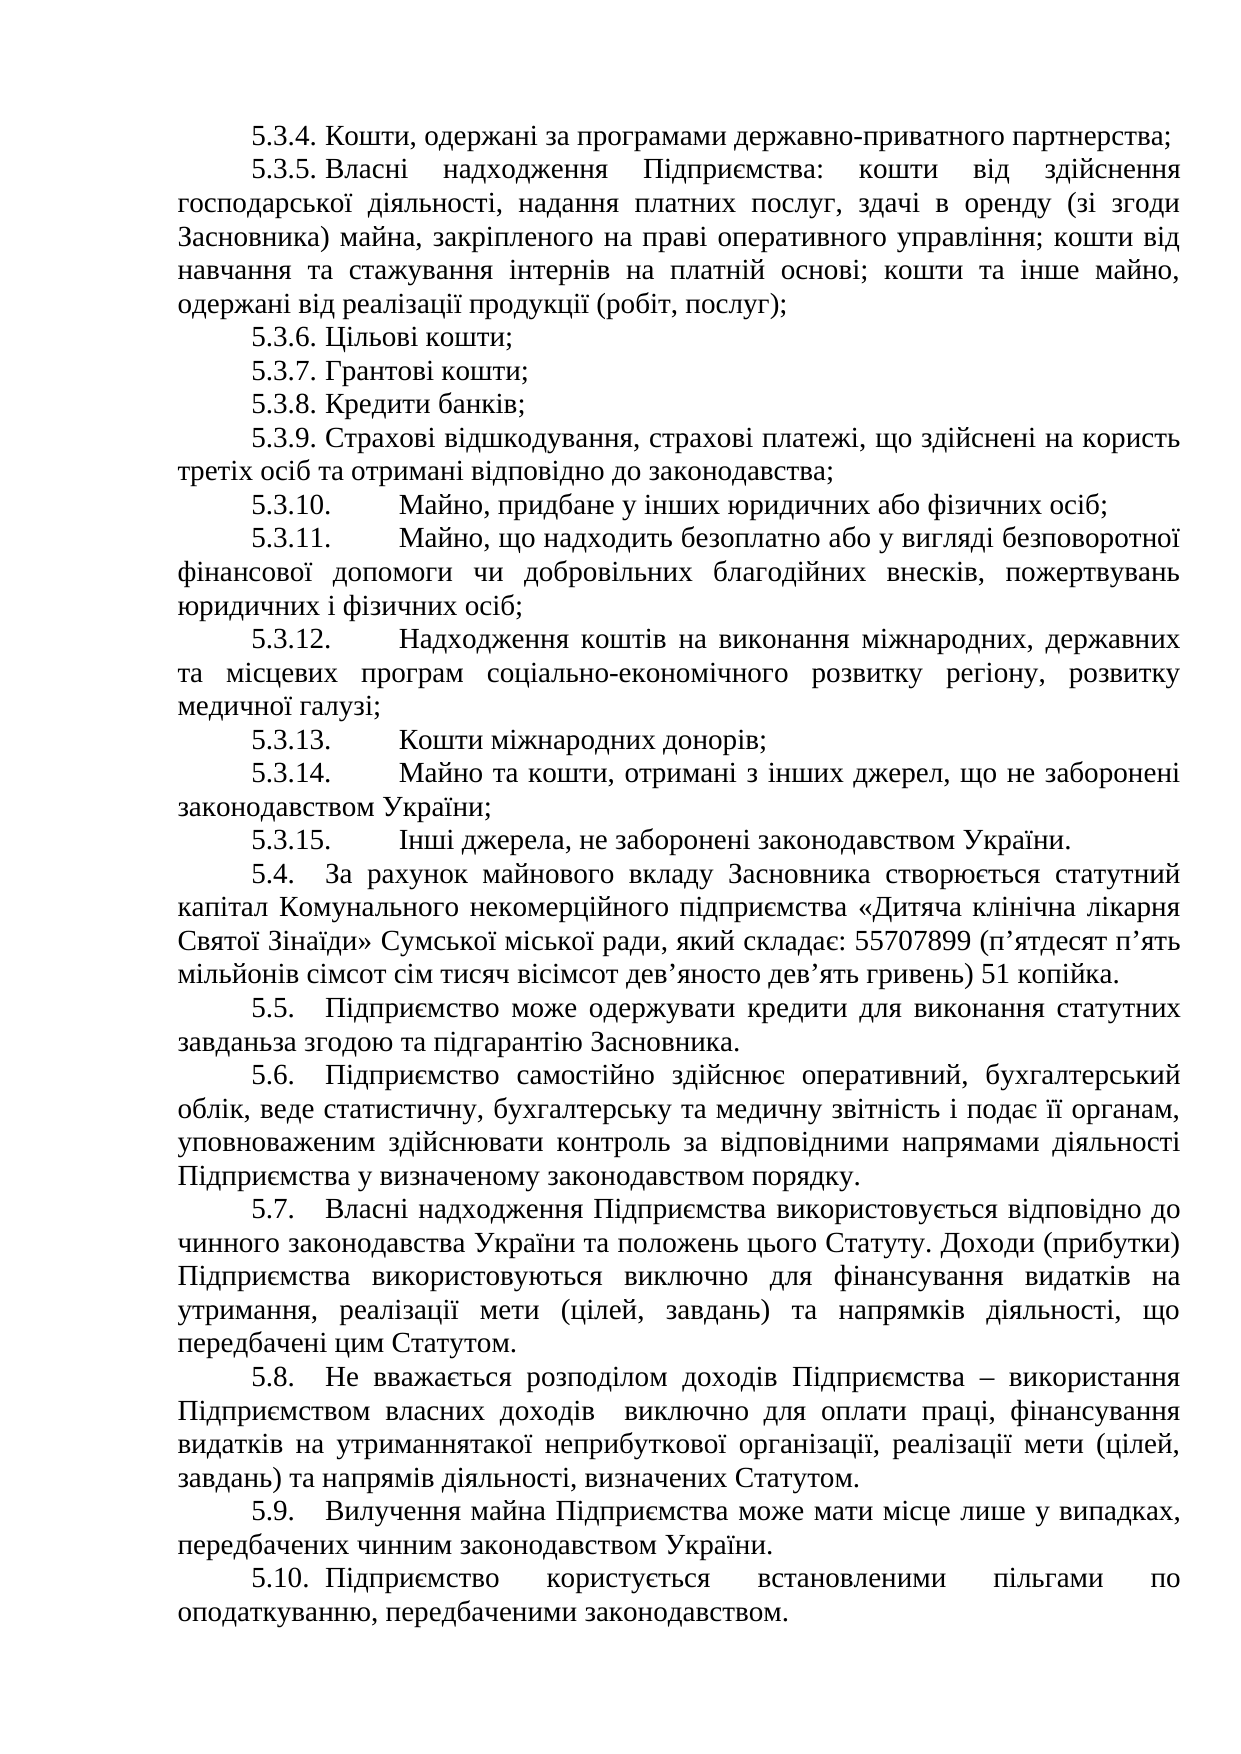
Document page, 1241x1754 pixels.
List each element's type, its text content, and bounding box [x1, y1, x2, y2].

list Кошти, одержані за програмами державно-приватного партнерства; [177, 118, 1181, 152]
list Власні надходження Підприємства: кошти від здійснення господарської діяльності, надання платних послуг, здачі в оренду (зі згоди Засновника) майна, закріпленого на праві оперативного управління; кошти від навчання та стажування інтернів на платній основі; кошти та інше майно, одержані від реалізації продукції (робіт, послуг); [177, 152, 1181, 319]
list Підприємство користується встановленими пільгами по оподаткуванню, передбаченими законодавством. [177, 1560, 1181, 1627]
list Майно та кошти, отримані з інших джерел, що не заборонені законодавством України; [177, 755, 1181, 822]
list Грантові кошти; [177, 353, 1181, 386]
list Кошти міжнародних донорів; [177, 722, 1181, 755]
list Не вважається розподілом доходів Підприємства – використання Підприємством власних доходів виключно для оплати праці, фінансування видатків на утриманнятакої неприбуткової організації, реалізації мети (цілей, завдань) та напрямів діяльності, визначених Статутом. [177, 1359, 1181, 1493]
list Кредити банків; [177, 386, 1181, 420]
list Майно, що надходить безоплатно або у вигляді безповоротної фінансової допомоги чи добровільних благодійних внесків, пожертвувань юридичних і фізичних осіб; [177, 521, 1181, 621]
list Власні надходження Підприємства використовується відповідно до чинного законодавства України та положень цього Статуту. Доходи (прибутки) Підприємства використовуються виключно для фінансування видатків на утримання, реалізації мети (цілей, завдань) та напрямків діяльності, що передбачені цим Статутом. [177, 1191, 1181, 1359]
list Інші джерела, не заборонені законодавством України. [177, 822, 1181, 856]
list Майно, придбане у інших юридичних або фізичних осіб; [177, 487, 1181, 521]
list Вилучення майна Підприємства може мати місце лише у випадках, передбачених чинним законодавством України. [177, 1493, 1181, 1560]
list За рахунок майнового вкладу Засновника створюється статутний капітал Комунального некомерційного підприємства «Дитяча клінічна лікарня Святої Зінаїди» Сумської міської ради, який складає: 55707899 (п’ятдесят п’ять мільйонів сімсот сім тисяч вісімсот дев’яносто дев’ять гривень) 51 копійка. [177, 856, 1181, 990]
list Страхові відшкодування, страхові платежі, що здійснені на користь третіх осіб та отримані відповідно до законодавства; [177, 420, 1181, 487]
list Надходження коштів на виконання міжнародних, державних та місцевих програм соціально-економічного розвитку регіону, розвитку медичної галузі; [177, 621, 1181, 722]
list Підприємство може одержувати кредити для виконання статутних завданьза згодою та підгарантію Засновника. [177, 990, 1181, 1057]
list Цільові кошти; [177, 319, 1181, 353]
list Підприємство самостійно здійснює оперативний, бухгалтерський облік, веде статистичну, бухгалтерську та медичну звітність і подає її органам, уповноваженим здійснювати контроль за відповідними напрямами діяльності Підприємства у визначеному законодавством порядку. [177, 1057, 1181, 1191]
